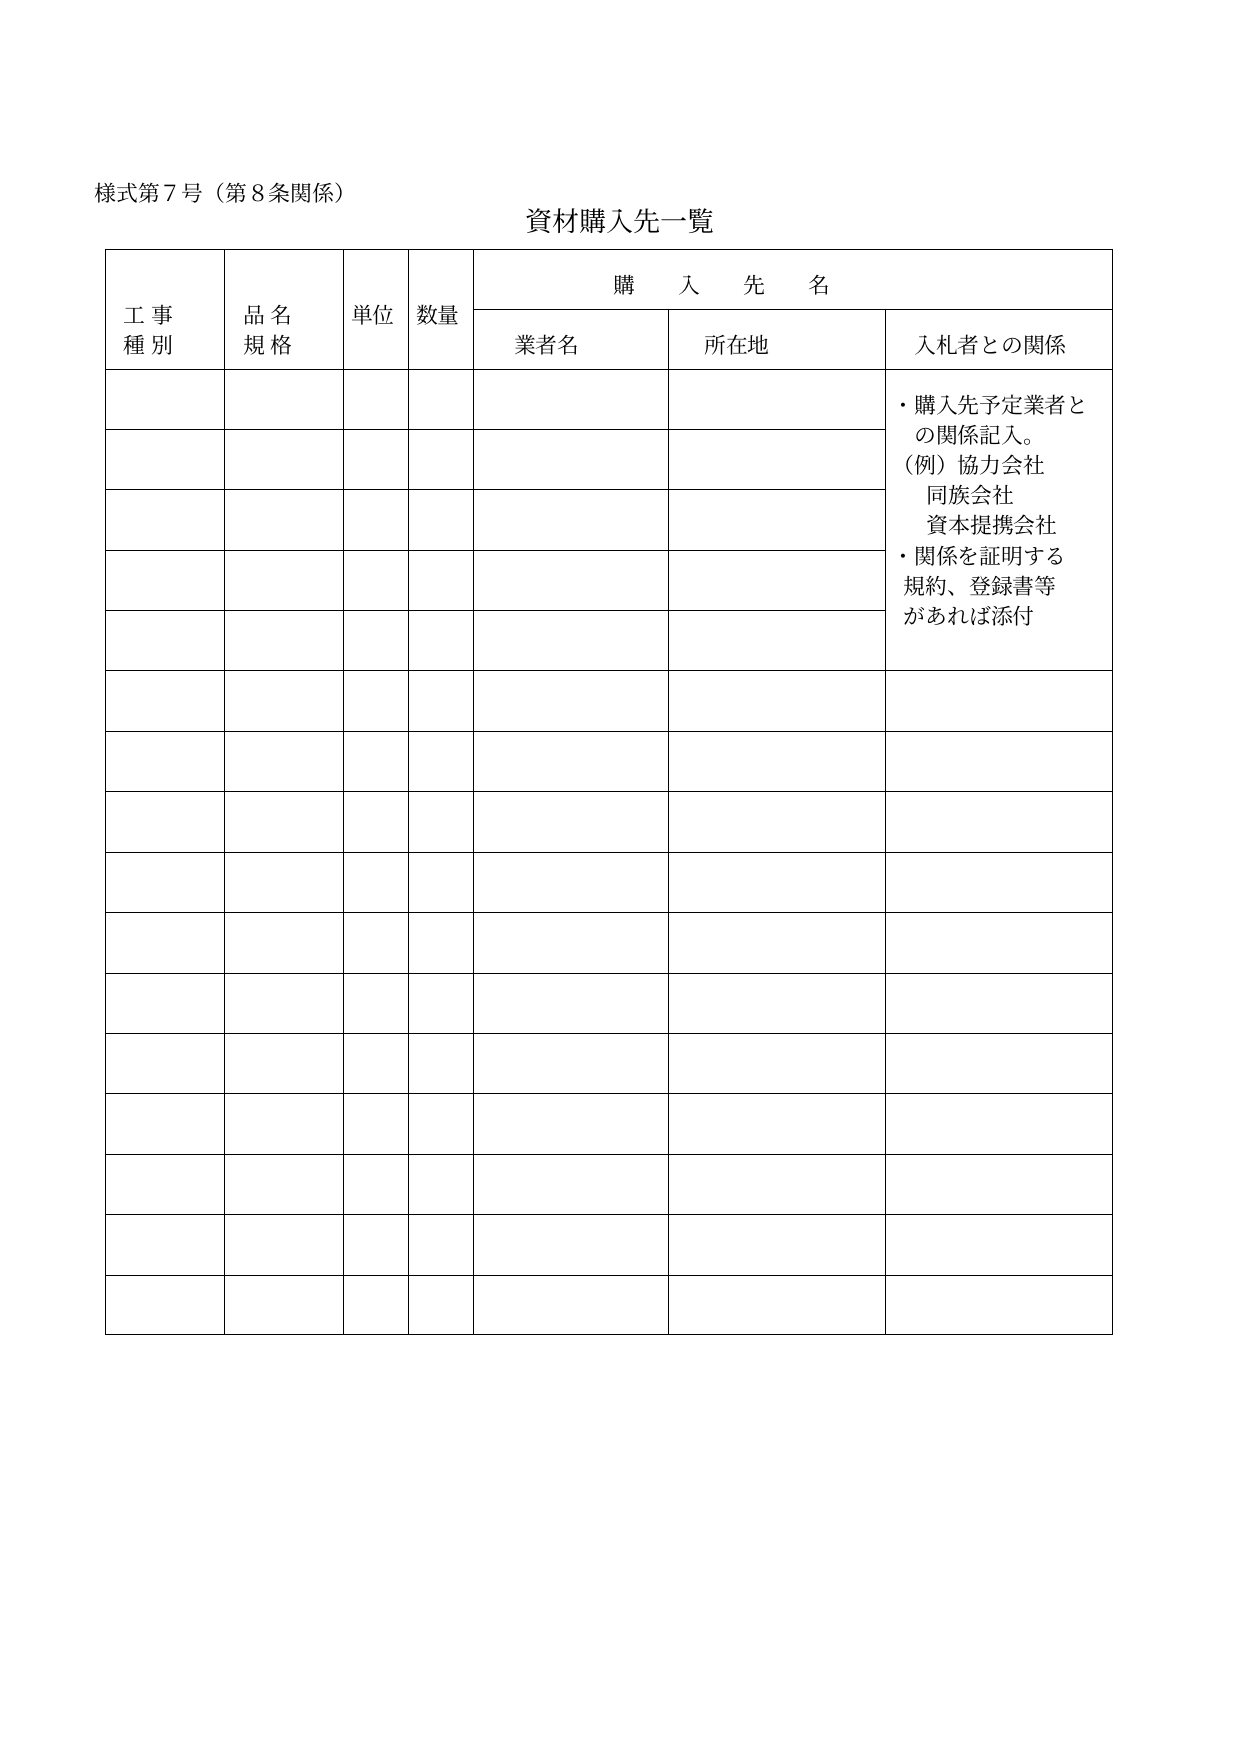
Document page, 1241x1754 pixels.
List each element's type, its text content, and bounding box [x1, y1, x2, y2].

table_header 購 入 先 名 [474, 250, 1112, 308]
table_cell [474, 1215, 668, 1274]
table_cell [106, 1034, 224, 1093]
table_cell [409, 611, 473, 670]
table_cell [474, 671, 668, 731]
table_cell [409, 1276, 473, 1334]
table_cell [106, 551, 224, 610]
table_cell [344, 853, 408, 912]
table_cell [474, 1094, 668, 1154]
table_cell [409, 792, 473, 852]
table_cell [474, 611, 668, 670]
table_cell [344, 792, 408, 852]
table_cell [106, 611, 224, 670]
table_cell [106, 1155, 224, 1214]
table_cell [344, 1215, 408, 1274]
table_cell [225, 551, 343, 610]
table_cell [409, 370, 473, 429]
table_cell [886, 1155, 1112, 1214]
table_cell [225, 370, 343, 429]
table_cell [474, 792, 668, 852]
table_cell ・購入先予定業者と の関係記入。 （例）協力会社 同族会社 資本提携会社 ・関係を証明する 規約、登録書等 があれば添付 [886, 370, 1112, 670]
table_cell [344, 430, 408, 489]
table_cell [344, 1034, 408, 1093]
table_cell [409, 1215, 473, 1274]
table_cell [669, 974, 885, 1033]
table_cell [669, 1034, 885, 1093]
table_cell [474, 732, 668, 791]
table_cell [886, 792, 1112, 852]
table_cell [106, 430, 224, 489]
table_header 品 名 規 格 [225, 250, 343, 368]
table_cell [409, 430, 473, 489]
text 資材購入先一覧 [94, 207, 1146, 238]
table_cell [225, 732, 343, 791]
table_cell [886, 974, 1112, 1033]
table_cell [344, 370, 408, 429]
table_cell [886, 1215, 1112, 1274]
table_cell [669, 1276, 885, 1334]
table_cell [225, 974, 343, 1033]
table_cell [344, 913, 408, 972]
table_cell [669, 611, 885, 670]
table_cell [669, 1155, 885, 1214]
table_cell [106, 1094, 224, 1154]
table_cell [886, 853, 1112, 912]
table_cell [344, 1155, 408, 1214]
table_cell [409, 913, 473, 972]
table_cell [886, 1094, 1112, 1154]
table_cell [225, 611, 343, 670]
table_cell [344, 1094, 408, 1154]
table_cell [225, 490, 343, 549]
table_cell [106, 490, 224, 549]
table_cell [344, 551, 408, 610]
table_cell [474, 913, 668, 972]
table_cell [474, 551, 668, 610]
table_cell [474, 974, 668, 1033]
table_cell [474, 370, 668, 429]
table_cell [106, 792, 224, 852]
table_cell [669, 913, 885, 972]
table_cell [344, 732, 408, 791]
table_cell [669, 732, 885, 791]
table_cell [106, 913, 224, 972]
table_cell [225, 1276, 343, 1334]
table_cell [669, 1215, 885, 1274]
table_header 工 事 種 別 [106, 250, 224, 368]
table_cell [669, 551, 885, 610]
table_cell [225, 430, 343, 489]
table_cell 業者名 [474, 310, 668, 368]
table_cell [474, 490, 668, 549]
table_cell [409, 1094, 473, 1154]
table_cell [225, 913, 343, 972]
table_cell [225, 792, 343, 852]
table_cell [886, 1034, 1112, 1093]
table_cell [886, 1276, 1112, 1334]
table_cell [886, 913, 1112, 972]
table_cell [106, 1215, 224, 1274]
table_cell [344, 611, 408, 670]
table_cell [886, 671, 1112, 731]
table_cell [669, 1094, 885, 1154]
table_cell [409, 671, 473, 731]
table_cell [669, 853, 885, 912]
table_cell [106, 974, 224, 1033]
table_cell [474, 430, 668, 489]
table_cell [409, 490, 473, 549]
table_cell [474, 853, 668, 912]
table_cell [409, 853, 473, 912]
table_cell [225, 671, 343, 731]
table_header 単位 [344, 250, 408, 368]
table_cell [409, 551, 473, 610]
table_cell [344, 671, 408, 731]
table_cell [225, 1034, 343, 1093]
table_cell [106, 1276, 224, 1334]
table_cell [225, 853, 343, 912]
table_cell [106, 370, 224, 429]
table_cell 入札者との関係 [886, 310, 1112, 368]
table_cell [225, 1215, 343, 1274]
table_cell [409, 732, 473, 791]
table_header 数量 [409, 250, 473, 368]
table_cell [409, 974, 473, 1033]
table_cell [886, 732, 1112, 791]
table_cell [669, 370, 885, 429]
text 様式第７号（第８条関係） [94, 177, 1146, 207]
table_cell [106, 853, 224, 912]
table_cell [474, 1034, 668, 1093]
table_cell [474, 1276, 668, 1334]
table_cell [344, 974, 408, 1033]
table_cell [409, 1155, 473, 1214]
table_cell [474, 1155, 668, 1214]
table_cell [225, 1155, 343, 1214]
table_cell [669, 792, 885, 852]
table_cell [669, 430, 885, 489]
table_cell 所在地 [669, 310, 885, 368]
table_cell [106, 671, 224, 731]
table_cell [344, 490, 408, 549]
table_cell [409, 1034, 473, 1093]
table_cell [669, 671, 885, 731]
table_cell [106, 732, 224, 791]
table_cell [225, 1094, 343, 1154]
table_cell [344, 1276, 408, 1334]
table_cell [669, 490, 885, 549]
